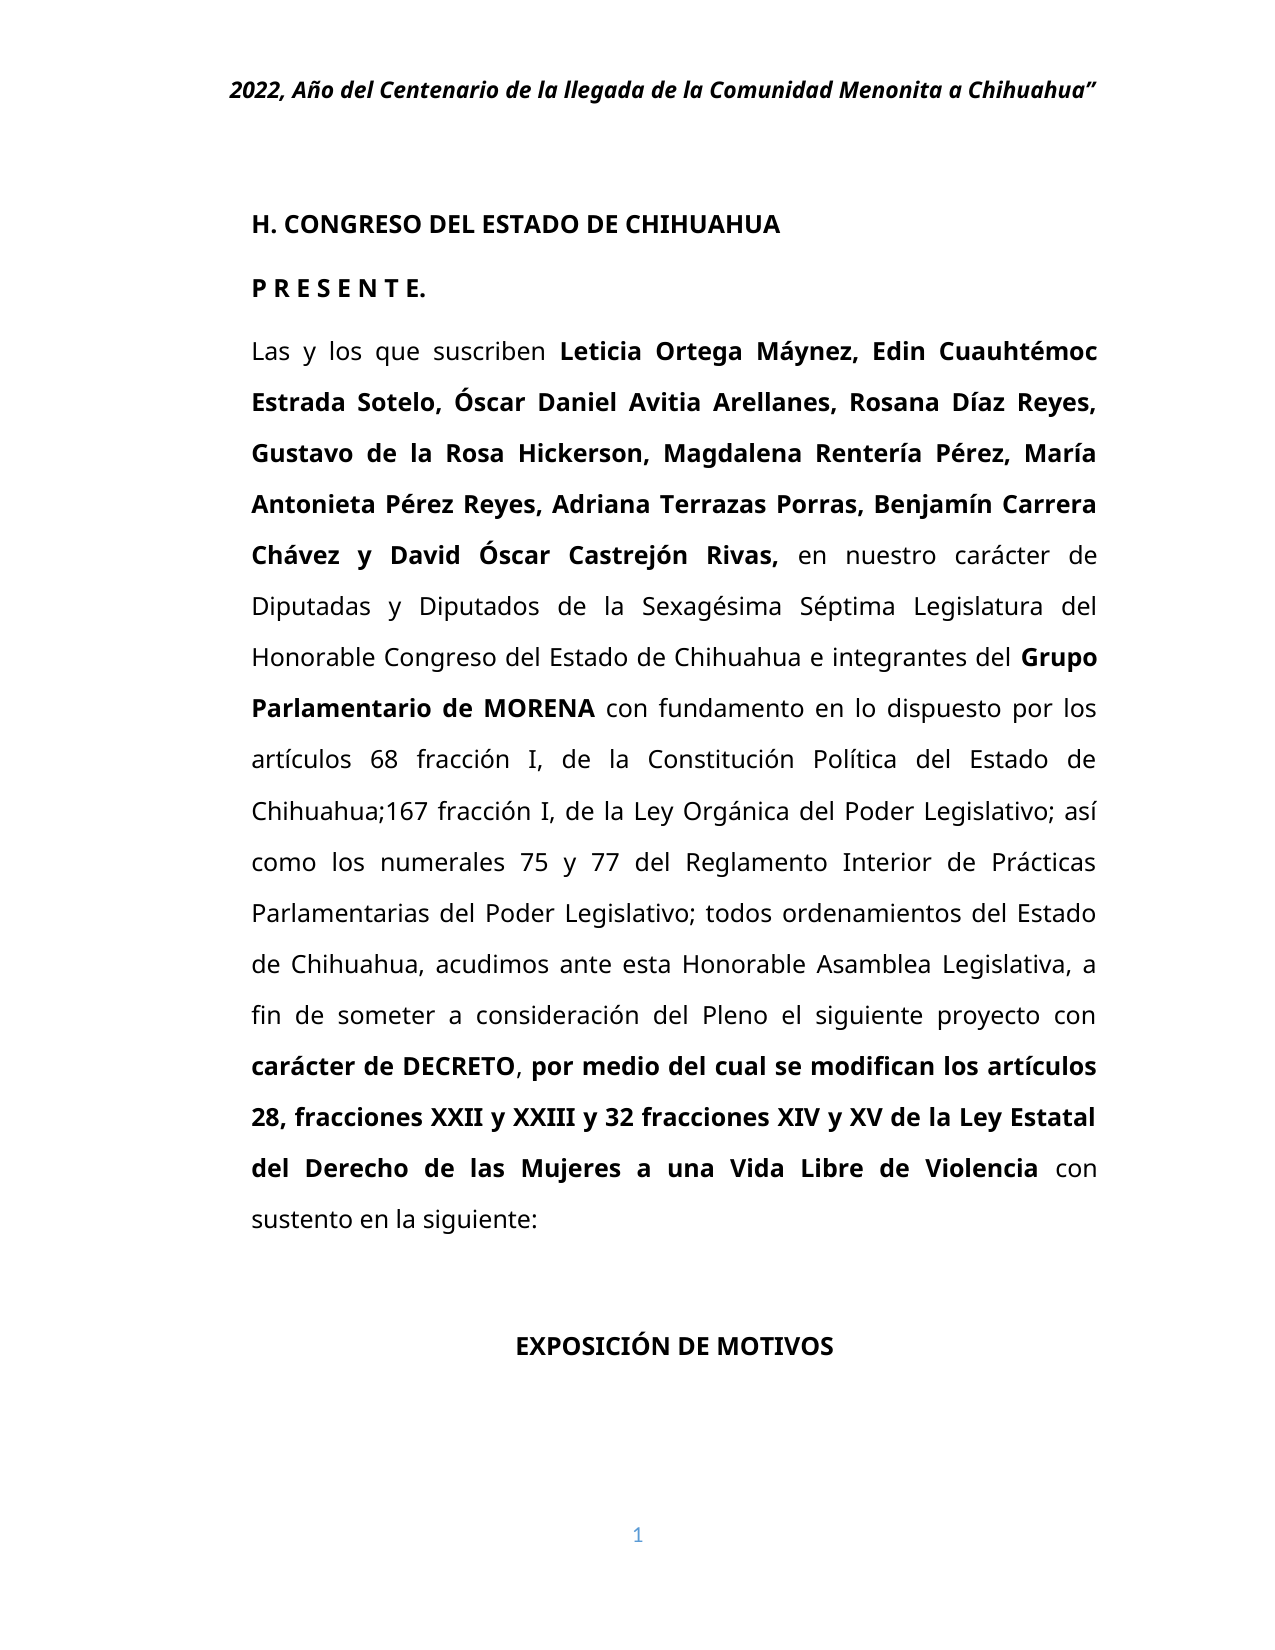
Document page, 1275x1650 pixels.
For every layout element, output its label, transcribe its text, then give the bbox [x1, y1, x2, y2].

text EXPOSICIÓN DE MOTIVOS [251, 1329, 1098, 1363]
text H. CONGRESO DEL ESTADO DE CHIHUAHUA [251, 207, 1098, 241]
text Las y los que suscriben Leticia Ortega Máynez, Edin Cuauhtémoc Estrada Sotelo, Óscar Daniel Avitia Arellanes, Rosana Díaz Reyes, Gustavo de la Rosa Hickerson, Magdalena Rentería Pérez, María Antonieta Pérez Reyes, Adriana Terrazas Porras, Benjamín Carrera Chávez y David Óscar Castrejón Rivas, en nuestro carácter de Diputadas y Diputados de la Sexagésima Séptima Legislatura del Honorable Congreso del Estado de Chihuahua e integrantes del Grupo Parlamentario de MORENA con fundamento en lo dispuesto por los artículos 68 fracción I, de la Constitución Política del Estado de Chihuahua;167 fracción I, de la Ley Orgánica del Poder Legislativo; así como los numerales 75 y 77 del Reglamento Interior de Prácticas Parlamentarias del Poder Legislativo; todos ordenamientos del Estado de Chihuahua, acudimos ante esta Honorable Asamblea Legislativa, a fin de someter a consideración del Pleno el siguiente proyecto con carácter de DECRETO, por medio del cual se modifican los artículos 28, fracciones XXII y XXIII y 32 fracciones XIV y XV de la Ley Estatal del Derecho de las Mujeres a una Vida Libre de Violencia con sustento en la siguiente: [251, 334, 1098, 1236]
text P R E S E N T E. [251, 270, 1098, 304]
